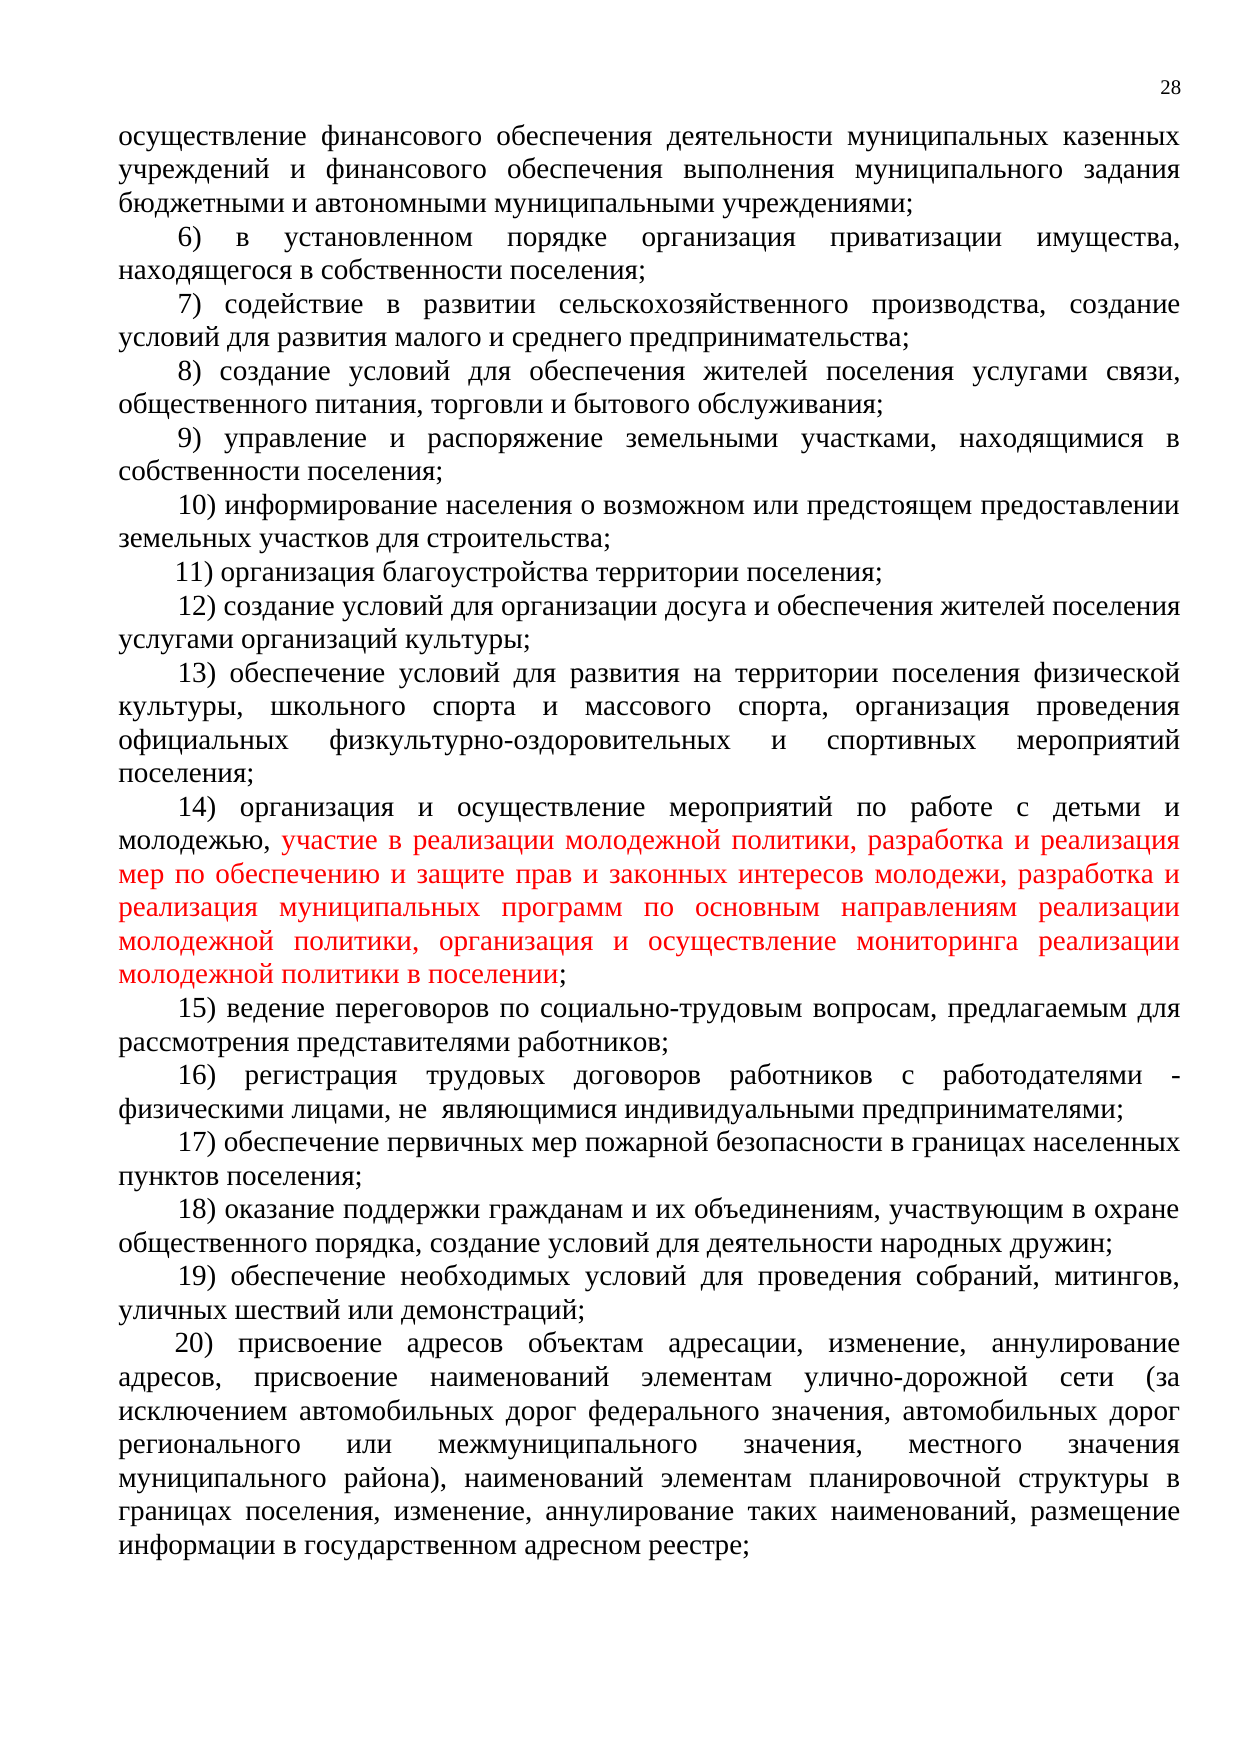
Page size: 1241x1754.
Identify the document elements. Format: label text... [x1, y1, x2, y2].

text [118, 118, 1181, 219]
text 17) обеспечение первичных мер пожарной безопасности в границах населенных пунктов поселения; [118, 1124, 1181, 1191]
text 14) организация и осуществление мероприятий по работе с детьми и молодежью, участие в реализации молодежной политики, разработка и реализация мер по обеспечению и защите прав и законных интересов молодежи, разработка и реализация муниципальных программ по основным направлениям реализации молодежной политики, организация и осуществление мониторинга реализации молодежной политики в поселении; [118, 789, 1181, 990]
text 7) содействие в развитии сельскохозяйственного производства, создание условий для развития малого и среднего предпринимательства; [118, 286, 1181, 353]
text 8) создание условий для обеспечения жителей поселения услугами связи, общественного питания, торговли и бытового обслуживания; [118, 353, 1181, 420]
text 9) управление и распоряжение земельными участками, находящимися в собственности поселения; [118, 420, 1181, 487]
text 18) оказание поддержки гражданам и их объединениям, участвующим в охране общественного порядка, создание условий для деятельности народных дружин; [118, 1191, 1181, 1258]
text 15) ведение переговоров по социально-трудовым вопросам, предлагаемым для рассмотрения представителями работников; [118, 990, 1181, 1057]
text 20) присвоение адресов объектам адресации, изменение, аннулирование адресов, присвоение наименований элементам улично-дорожной сети (за исключением автомобильных дорог федерального значения, автомобильных дорог регионального или межмуниципального значения, местного значения муниципального района), наименований элементам планировочной структуры в границах поселения, изменение, аннулирование таких наименований, размещение информации в государственном адресном реестре; [118, 1326, 1181, 1560]
text 19) обеспечение необходимых условий для проведения собраний, митингов, уличных шествий или демонстраций; [118, 1258, 1181, 1326]
text 10) информирование населения о возможном или предстоящем предоставлении земельных участков для строительства; [118, 487, 1181, 554]
text 11) организация благоустройства территории поселения; [118, 554, 1181, 588]
text 6) в установленном порядке организация приватизации имущества, находящегося в собственности поселения; [118, 219, 1181, 286]
text 16) регистрация трудовых договоров работников с работодателями - физическими лицами, не являющимися индивидуальными предпринимателями; [118, 1057, 1181, 1124]
text 13) обеспечение условий для развития на территории поселения физической культуры, школьного спорта и массового спорта, организация проведения официальных физкультурно-оздоровительных и спортивных мероприятий поселения; [118, 655, 1181, 789]
text 12) создание условий для организации досуга и обеспечения жителей поселения услугами организаций культуры; [118, 588, 1181, 655]
